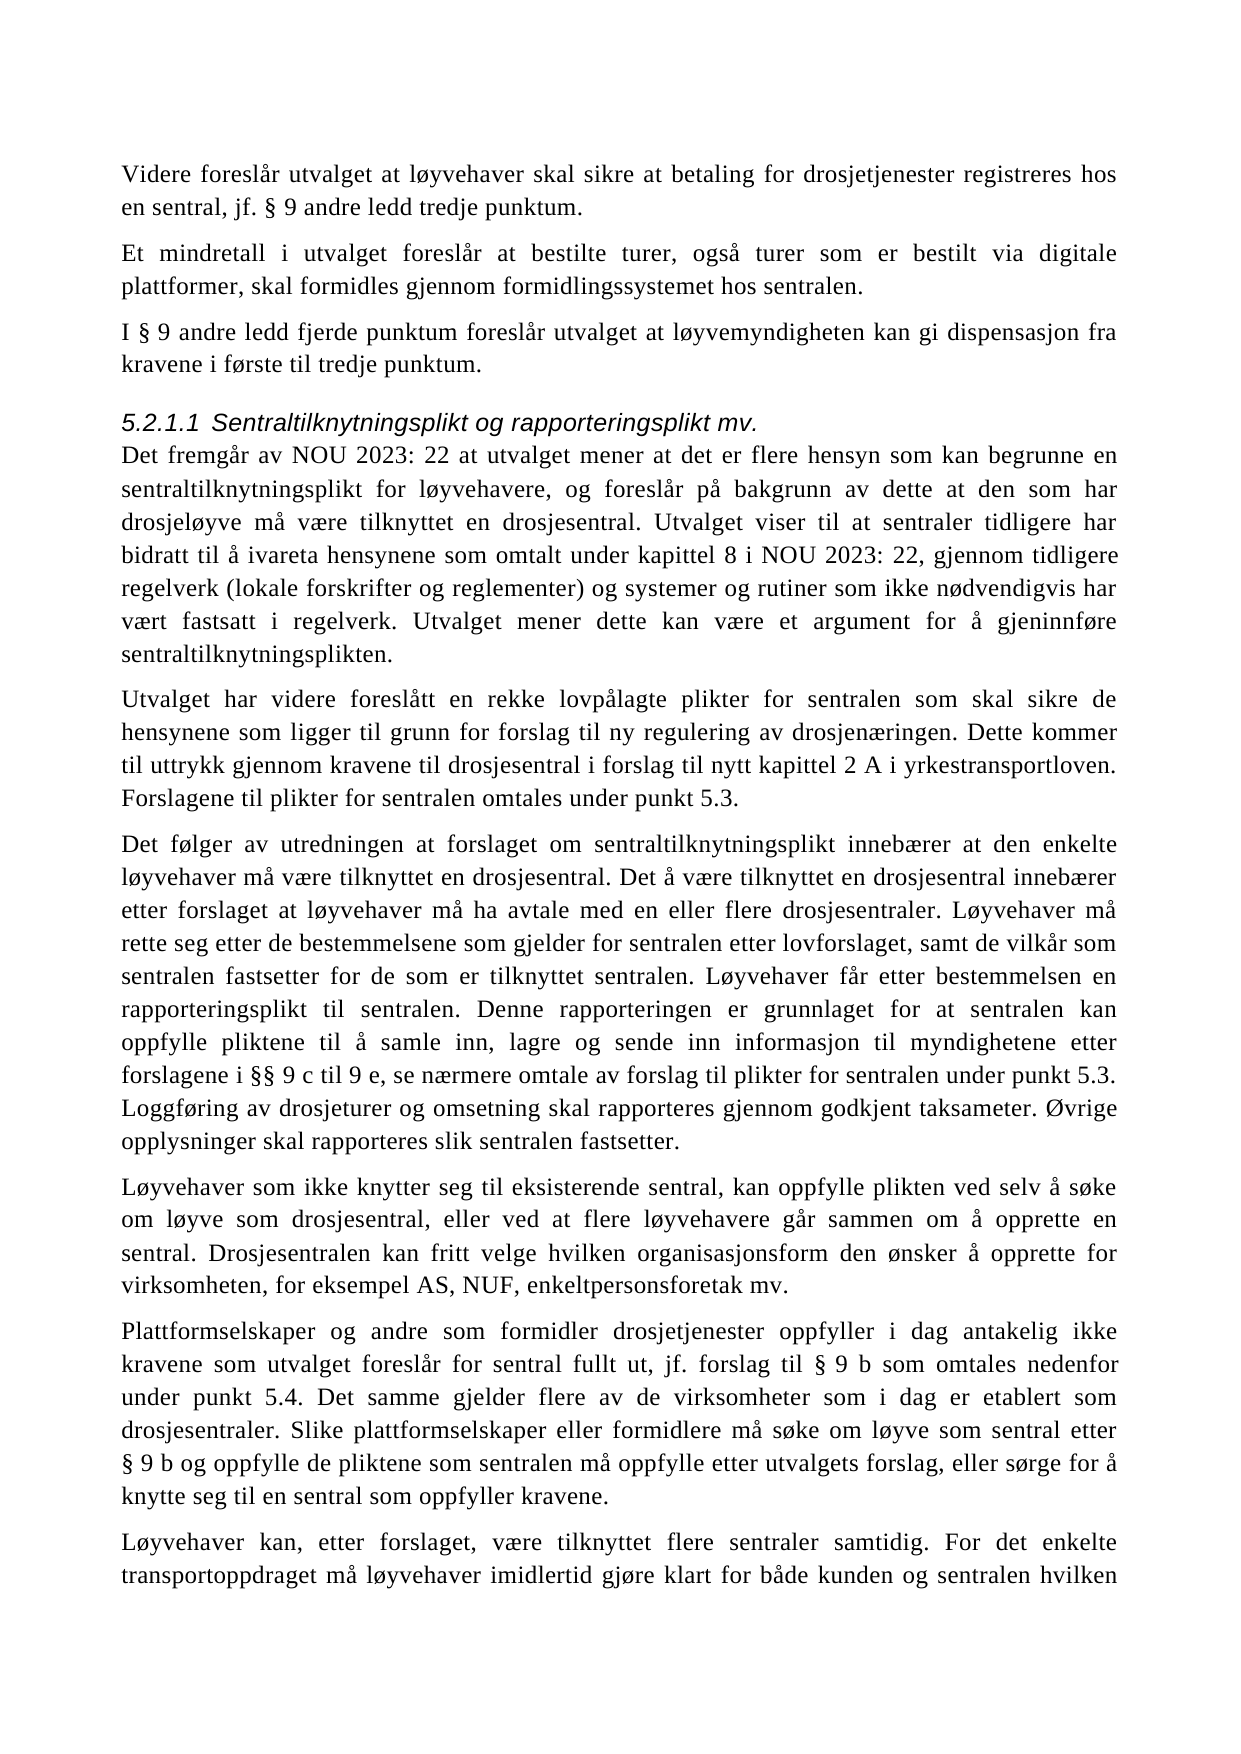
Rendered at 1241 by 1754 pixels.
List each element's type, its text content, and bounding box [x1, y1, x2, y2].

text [121, 1527, 1119, 1588]
text Det fremgår av NOU 2023: 22 at utvalget mener at det er flere hensyn som kan begrunne en sentraltilknytningsplikt for løyvehavere, og foreslår på bakgrunn av dette at den som har drosjeløyve må være tilknyttet en drosjesentral. Utvalget viser til at sentraler tidligere har bidratt til å ivareta hensynene som omtalt under kapittel 8 i NOU 2023: 22, gjennom tidligere regelverk (lokale forskrifter og reglementer) og systemer og rutiner som ikke nødvendigvis har vært fastsatt i regelverk. Utvalget mener dette kan være et argument for å gjeninnføre sentraltilknytningsplikten. [121, 441, 1119, 667]
text Utvalget har videre foreslått en rekke lovpålagte plikter for sentralen som skal sikre de hensynene som ligger til grunn for forslag til ny regulering av drosjenæringen. Dette kommer til uttrykk gjennom kravene til drosjesentral i forslag til nytt kapittel 2 A i yrkestransportloven. Forslagene til plikter for sentralen omtales under punkt 5.3. [121, 684, 1119, 812]
text Løyvehaver som ikke knytter seg til eksisterende sentral, kan oppfylle plikten ved selv å søke om løyve som drosjesentral, eller ved at flere løyvehavere går sammen om å opprette en sentral. Drosjesentralen kan fritt velge hvilken organisasjonsform den ønsker å opprette for virksomheten, for eksempel AS, NUF, enkeltpersonsforetak mv. [121, 1172, 1119, 1299]
subtitle Sentraltilknytningsplikt og rapporteringsplikt mv. [121, 408, 1119, 436]
text Videre foreslår utvalget at løyvehaver skal sikre at betaling for drosjetjenester registreres hos en sentral, jf. § 9 andre ledd tredje punktum. [121, 159, 1119, 221]
text Plattformselskaper og andre som formidler drosjetjenester oppfyller i dag antakelig ikke kravene som utvalget foreslår for sentral fullt ut, jf. forslag til § 9 b som omtales nedenfor under punkt 5.4. Det samme gjelder flere av de virksomheter som i dag er etablert som drosjesentraler. Slike plattformselskaper eller formidlere må søke om løyve som sentral etter § 9 b og oppfylle de pliktene som sentralen må oppfylle etter utvalgets forslag, eller sørge for å knytte seg til en sentral som oppfyller kravene. [121, 1316, 1119, 1510]
text Det følger av utredningen at forslaget om sentraltilknytningsplikt innebærer at den enkelte løyvehaver må være tilknyttet en drosjesentral. Det å være tilknyttet en drosjesentral innebærer etter forslaget at løyvehaver må ha avtale med en eller flere drosjesentraler. Løyvehaver må rette seg etter de bestemmelsene som gjelder for sentralen etter lovforslaget, samt de vilkår som sentralen fastsetter for de som er tilknyttet sentralen. Løyvehaver får etter bestemmelsen en rapporteringsplikt til sentralen. Denne rapporteringen er grunnlaget for at sentralen kan oppfylle pliktene til å samle inn, lagre og sende inn informasjon til myndighetene etter forslagene i §§ 9 c til 9 e, se nærmere omtale av forslag til plikter for sentralen under punkt 5.3. Loggføring av drosjeturer og omsetning skal rapporteres gjennom godkjent taksameter. Øvrige opplysninger skal rapporteres slik sentralen fastsetter. [121, 829, 1119, 1155]
text Et mindretall i utvalget foreslår at bestilte turer, også turer som er bestilt via digitale plattformer, skal formidles gjennom formidlingssystemet hos sentralen. [121, 238, 1119, 300]
text I § 9 andre ledd fjerde punktum foreslår utvalget at løyvemyndigheten kan gi dispensasjon fra kravene i første til tredje punktum. [121, 317, 1119, 378]
